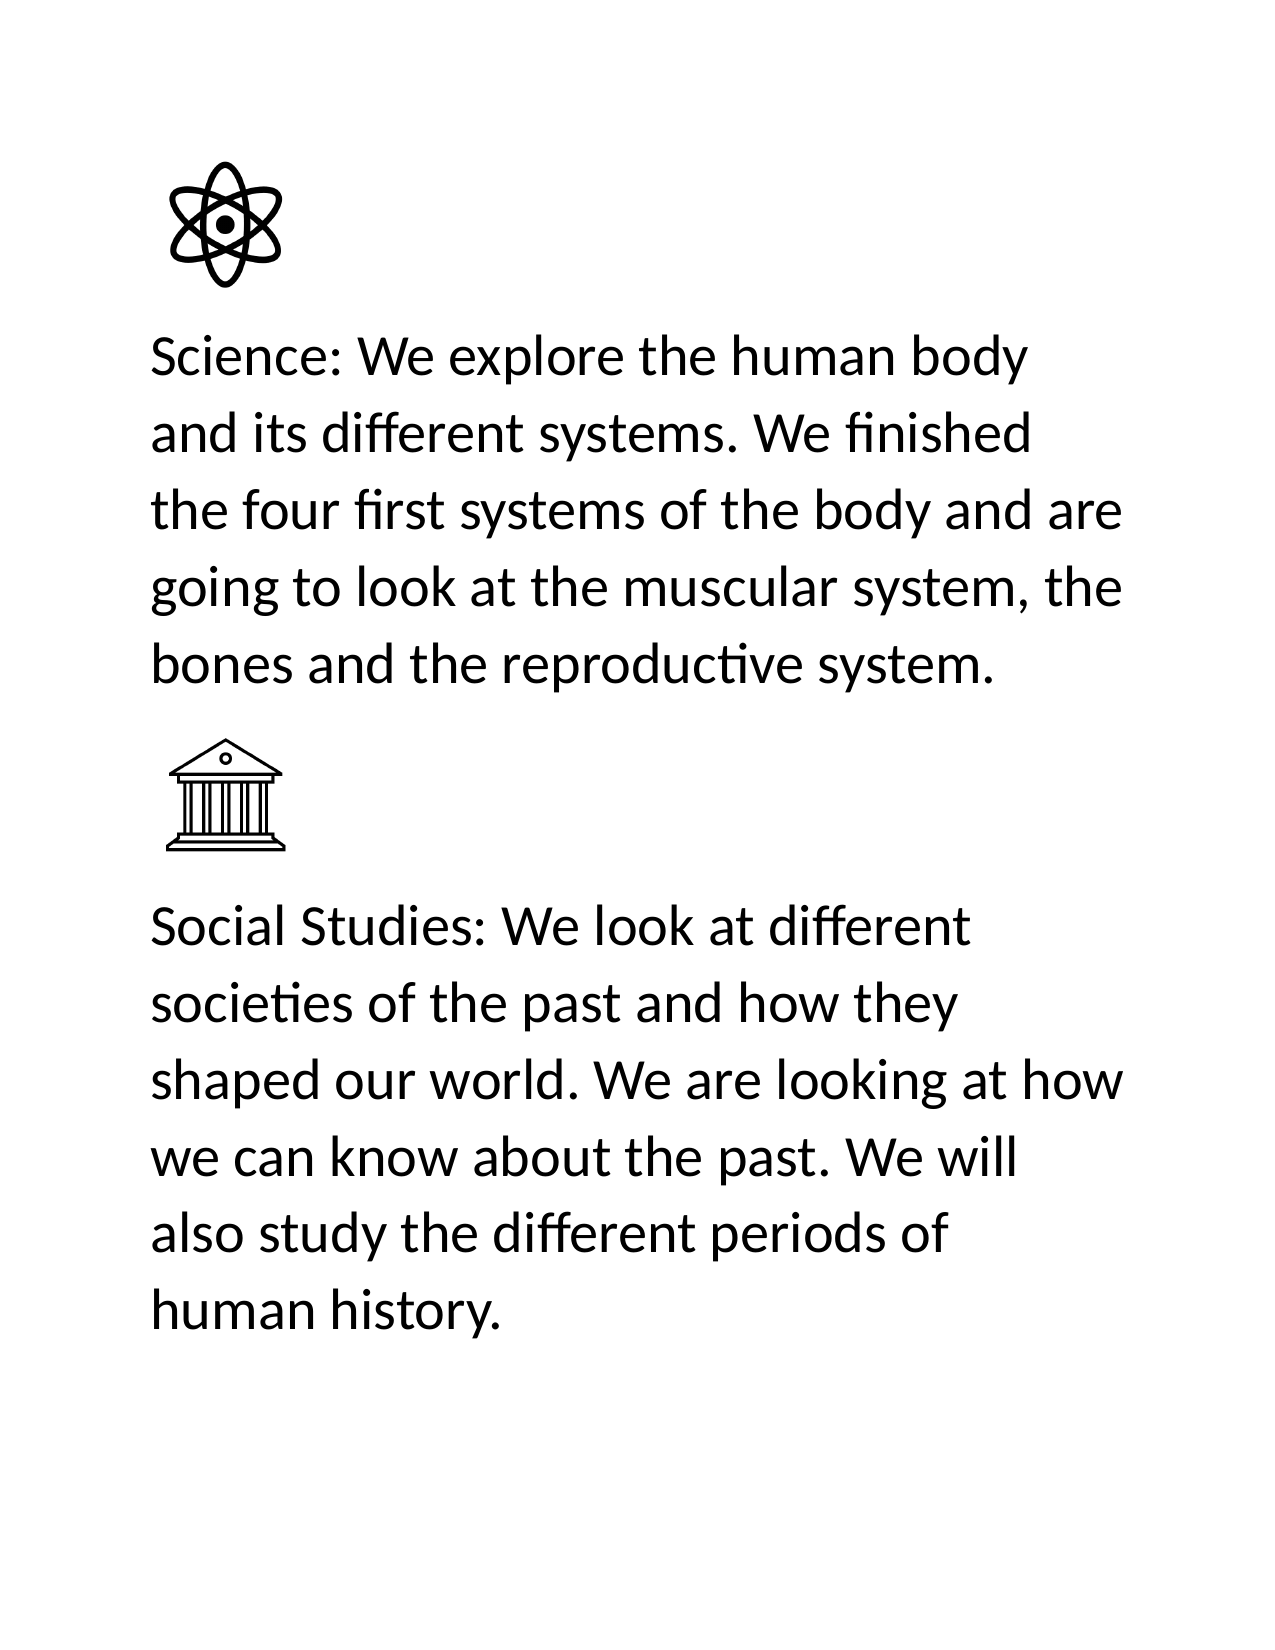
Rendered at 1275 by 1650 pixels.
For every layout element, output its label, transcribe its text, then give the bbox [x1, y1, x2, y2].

picture [150, 720, 300, 870]
text Science: We explore the human body and its different systems. We finished the four first systems of the body and are going to look at the muscular system, the bones and the reproductive system. [150, 319, 1125, 698]
text Social Studies: We look at different societies of the past and how they shaped our world. We are looking at how we can know about the past. We will also study the different periods of human history. [150, 889, 1125, 1344]
picture [150, 150, 300, 300]
